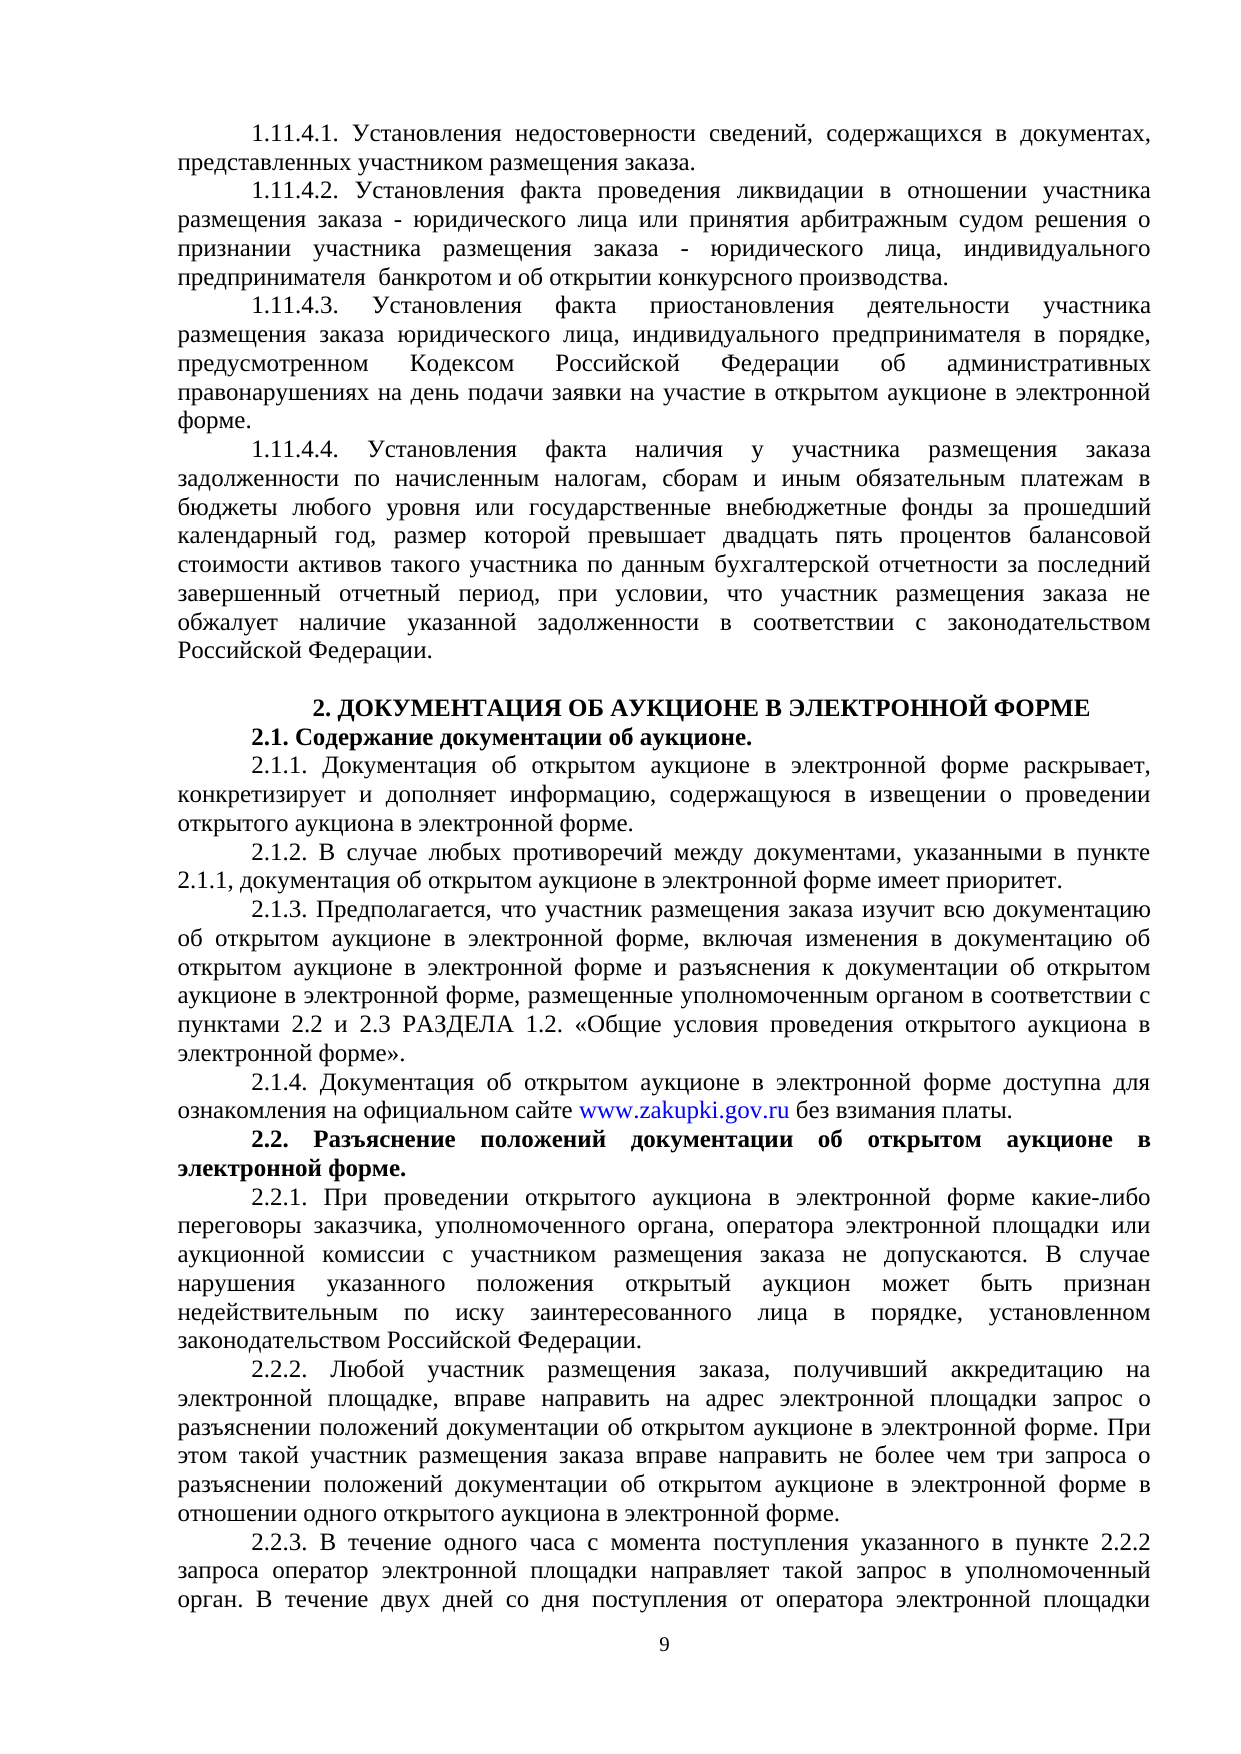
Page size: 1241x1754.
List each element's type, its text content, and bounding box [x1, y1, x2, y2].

text 1.11.4.2. Установления факта проведения ликвидации в отношении участника размещения заказа - юридического лица или принятия арбитражным судом решения о признании участника размещения заказа - юридического лица, индивидуального предпринимателя банкротом и об открытии конкурсного производства. [177, 176, 1152, 291]
text 2. ДОКУМЕНТАЦИЯ ОБ АУКЦИОНЕ В ЭЛЕКТРОННОЙ ФОРМЕ [177, 693, 1152, 722]
text 2.2.2. Любой участник размещения заказа, получивший аккредитацию на электронной площадке, вправе направить на адрес электронной площадки запрос о разъяснении положений документации об открытом аукционе в электронной форме. При этом такой участник размещения заказа вправе направить не более чем три запроса о разъяснении положений документации об открытом аукционе в электронной форме в отношении одного открытого аукциона в электронной форме. [177, 1354, 1152, 1527]
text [177, 1527, 1152, 1613]
text 1.11.4.4. Установления факта наличия у участника размещения заказа задолженности по начисленным налогам, сборам и иным обязательным платежам в бюджеты любого уровня или государственные внебюджетные фонды за прошедший календарный год, размер которой превышает двадцать пять процентов балансовой стоимости активов такого участника по данным бухгалтерской отчетности за последний завершенный отчетный период, при условии, что участник размещения заказа не обжалует наличие указанной задолженности в соответствии с законодательством Российской Федерации. [177, 434, 1152, 664]
text 2.1.2. В случае любых противоречий между документами, указанными в пункте 2.1.1, документация об открытом аукционе в электронной форме имеет приоритет. [177, 837, 1152, 894]
text 2.1.3. Предполагается, что участник размещения заказа изучит всю документацию об открытом аукционе в электронной форме, включая изменения в документацию об открытом аукционе в электронной форме и разъяснения к документации об открытом аукционе в электронной форме, размещенные уполномоченным органом в соответствии с пунктами 2.2 и 2.3 РАЗДЕЛА 1.2. «Общие условия проведения открытого аукциона в электронной форме». [177, 894, 1152, 1067]
text 2.2.1. При проведении открытого аукциона в электронной форме какие-либо переговоры заказчика, уполномоченного органа, оператора электронной площадки или аукционной комиссии с участником размещения заказа не допускаются. В случае нарушения указанного положения открытый аукцион может быть признан недействительным по иску заинтересованного лица в порядке, установленном законодательством Российской Федерации. [177, 1182, 1152, 1354]
text 2.1.4. Документация об открытом аукционе в электронной форме доступна для ознакомления на официальном сайте www.zakupki.gov.ru без взимания платы. [177, 1067, 1152, 1124]
text 1.11.4.3. Установления факта приостановления деятельности участника размещения заказа юридического лица, индивидуального предпринимателя в порядке, предусмотренном Кодексом Российской Федерации об административных правонарушениях на день подачи заявки на участие в открытом аукционе в электронной форме. [177, 291, 1152, 434]
text 2.2. Разъяснение положений документации об открытом аукционе в электронной форме. [177, 1124, 1152, 1182]
text 2.1.1. Документация об открытом аукционе в электронной форме раскрывает, конкретизирует и дополняет информацию, содержащуюся в извещении о проведении открытого аукциона в электронной форме. [177, 751, 1152, 837]
text 2.1. Содержание документации об аукционе. [177, 722, 1152, 751]
text 1.11.4.1. Установления недостоверности сведений, содержащихся в документах, представленных участником размещения заказа. [177, 118, 1152, 176]
